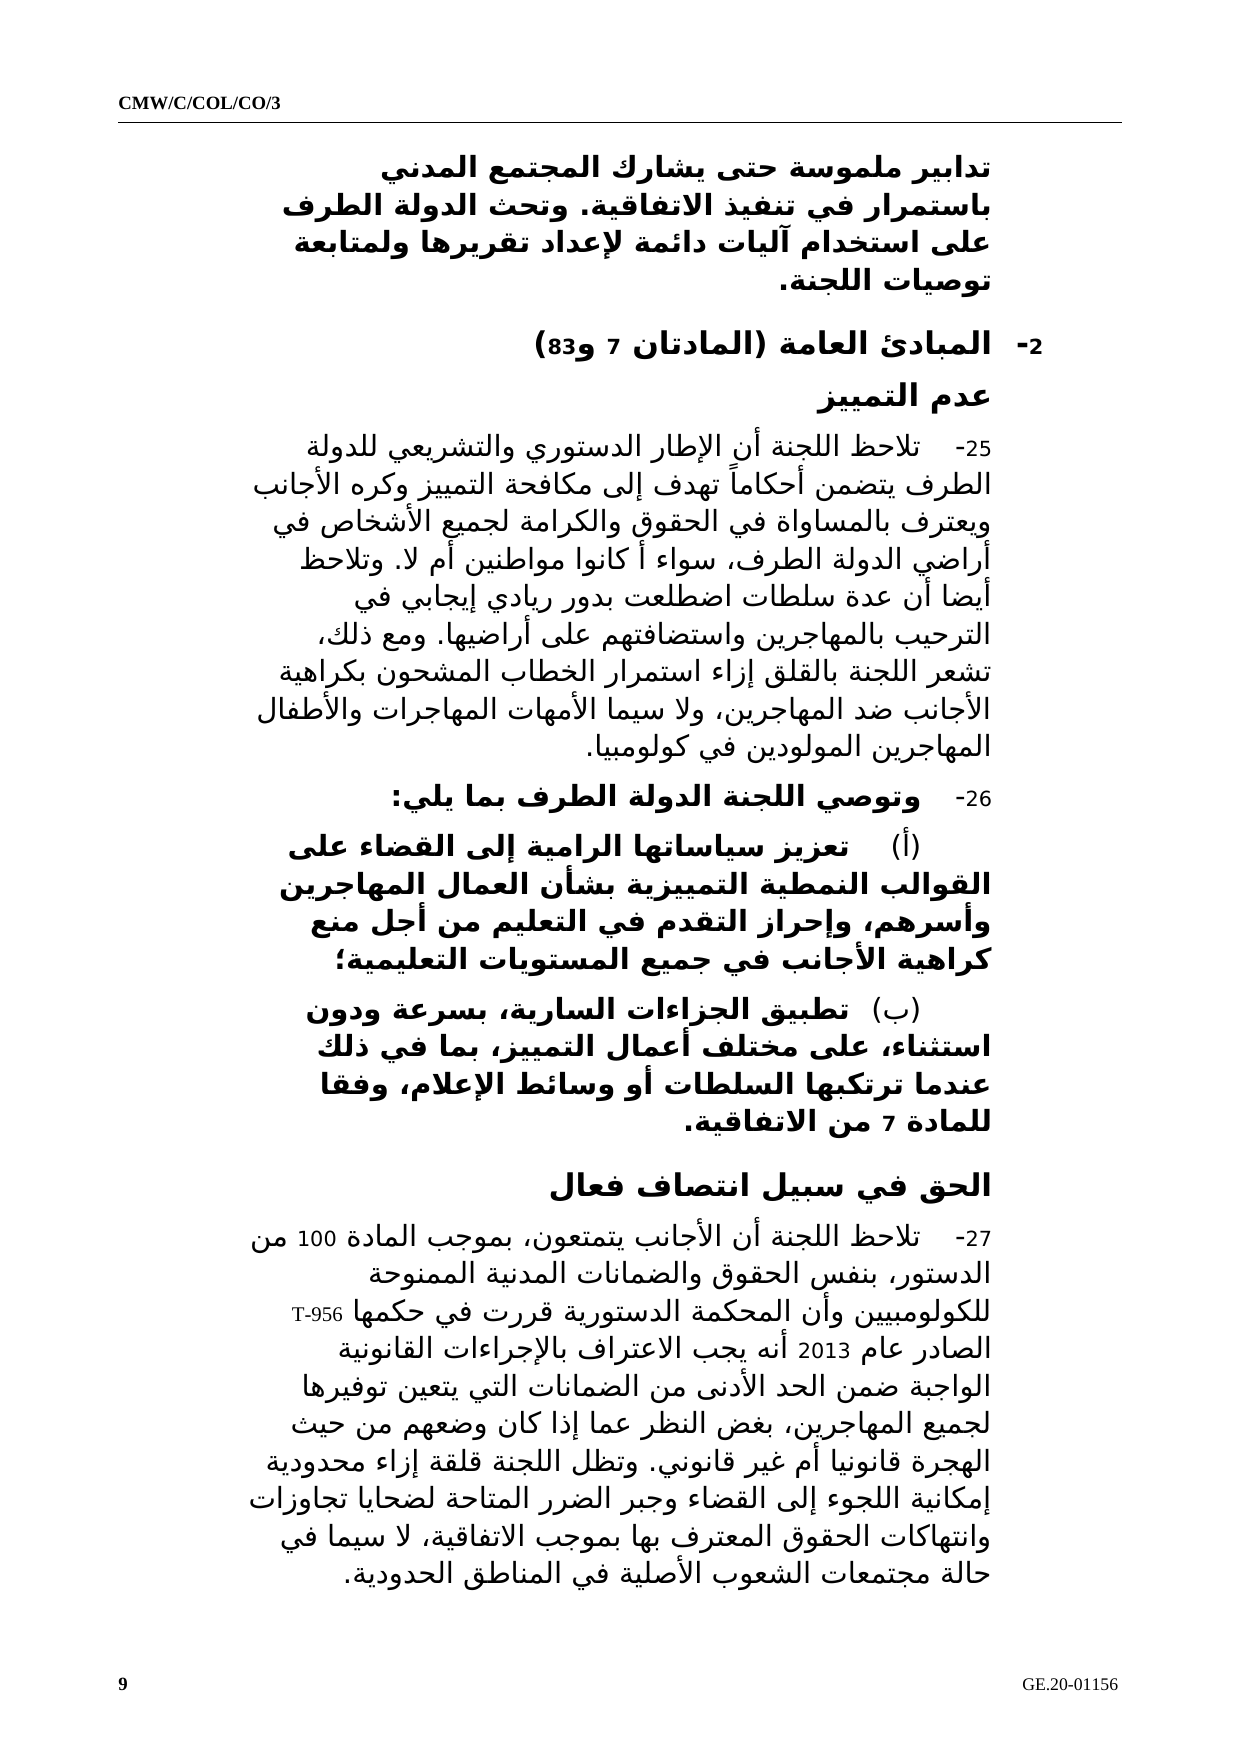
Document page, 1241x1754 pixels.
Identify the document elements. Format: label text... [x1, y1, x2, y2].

text الحق في سبيل انتصاف فعال [248, 1164, 1122, 1204]
text 2- المبادئ العامة (المادتان 7 و83) [248, 323, 1122, 362]
text 27- تلاحظ اللجنة أن الأجانب يتمتعون، بموجب المادة 100 من الدستور، بنفس الحقوق والضمانات المدنية الممنوحة للكولومبيين وأن المحكمة الدستورية قررت في حكمها T-956 الصادر عام 2013 أنه يجب الاعتراف بالإجراءات القانونية الواجبة ضمن الحد الأدنى من الضمانات التي يتعين توفيرها لجميع المهاجرين، بغض النظر عما إذا كان وضعهم من حيث الهجرة قانونيا أم غير قانوني. وتظل اللجنة قلقة إزاء محدودية إمكانية اللجوء إلى القضاء وجبر الضرر المتاحة لضحايا تجاوزات وانتهاكات الحقوق المعترف بها بموجب الاتفاقية، لا سيما في حالة مجتمعات الشعوب الأصلية في المناطق الحدودية. [248, 1216, 992, 1591]
text عدم التمييز [248, 375, 1122, 414]
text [248, 148, 992, 298]
text (أ) تعزيز سياساتها الرامية إلى القضاء على القوالب النمطية التمييزية بشأن العمال المهاجرين وأسرهم، وإحراز التقدم في التعليم من أجل منع كراهية الأجانب في جميع المستويات التعليمية؛ [248, 827, 992, 977]
text 25- تلاحظ اللجنة أن الإطار الدستوري والتشريعي للدولة الطرف يتضمن أحكاماً تهدف إلى مكافحة التمييز وكره الأجانب ويعترف بالمساواة في الحقوق والكرامة لجميع الأشخاص في أراضي الدولة الطرف، سواء أ كانوا مواطنين أم لا. وتلاحظ أيضا أن عدة سلطات اضطلعت بدور ريادي إيجابي في الترحيب بالمهاجرين واستضافتهم على أراضيها. ومع ذلك، تشعر اللجنة بالقلق إزاء استمرار الخطاب المشحون بكراهية الأجانب ضد المهاجرين، ولا سيما الأمهات المهاجرات والأطفال المهاجرين المولودين في كولومبيا. [248, 427, 992, 764]
text 26- وتوصي اللجنة الدولة الطرف بما يلي: [248, 777, 992, 814]
text (ب) تطبيق الجزاءات السارية، بسرعة ودون استثناء، على مختلف أعمال التمييز، بما في ذلك عندما ترتكبها السلطات أو وسائط الإعلام، وفقا للمادة 7 من الاتفاقية. [248, 989, 992, 1139]
